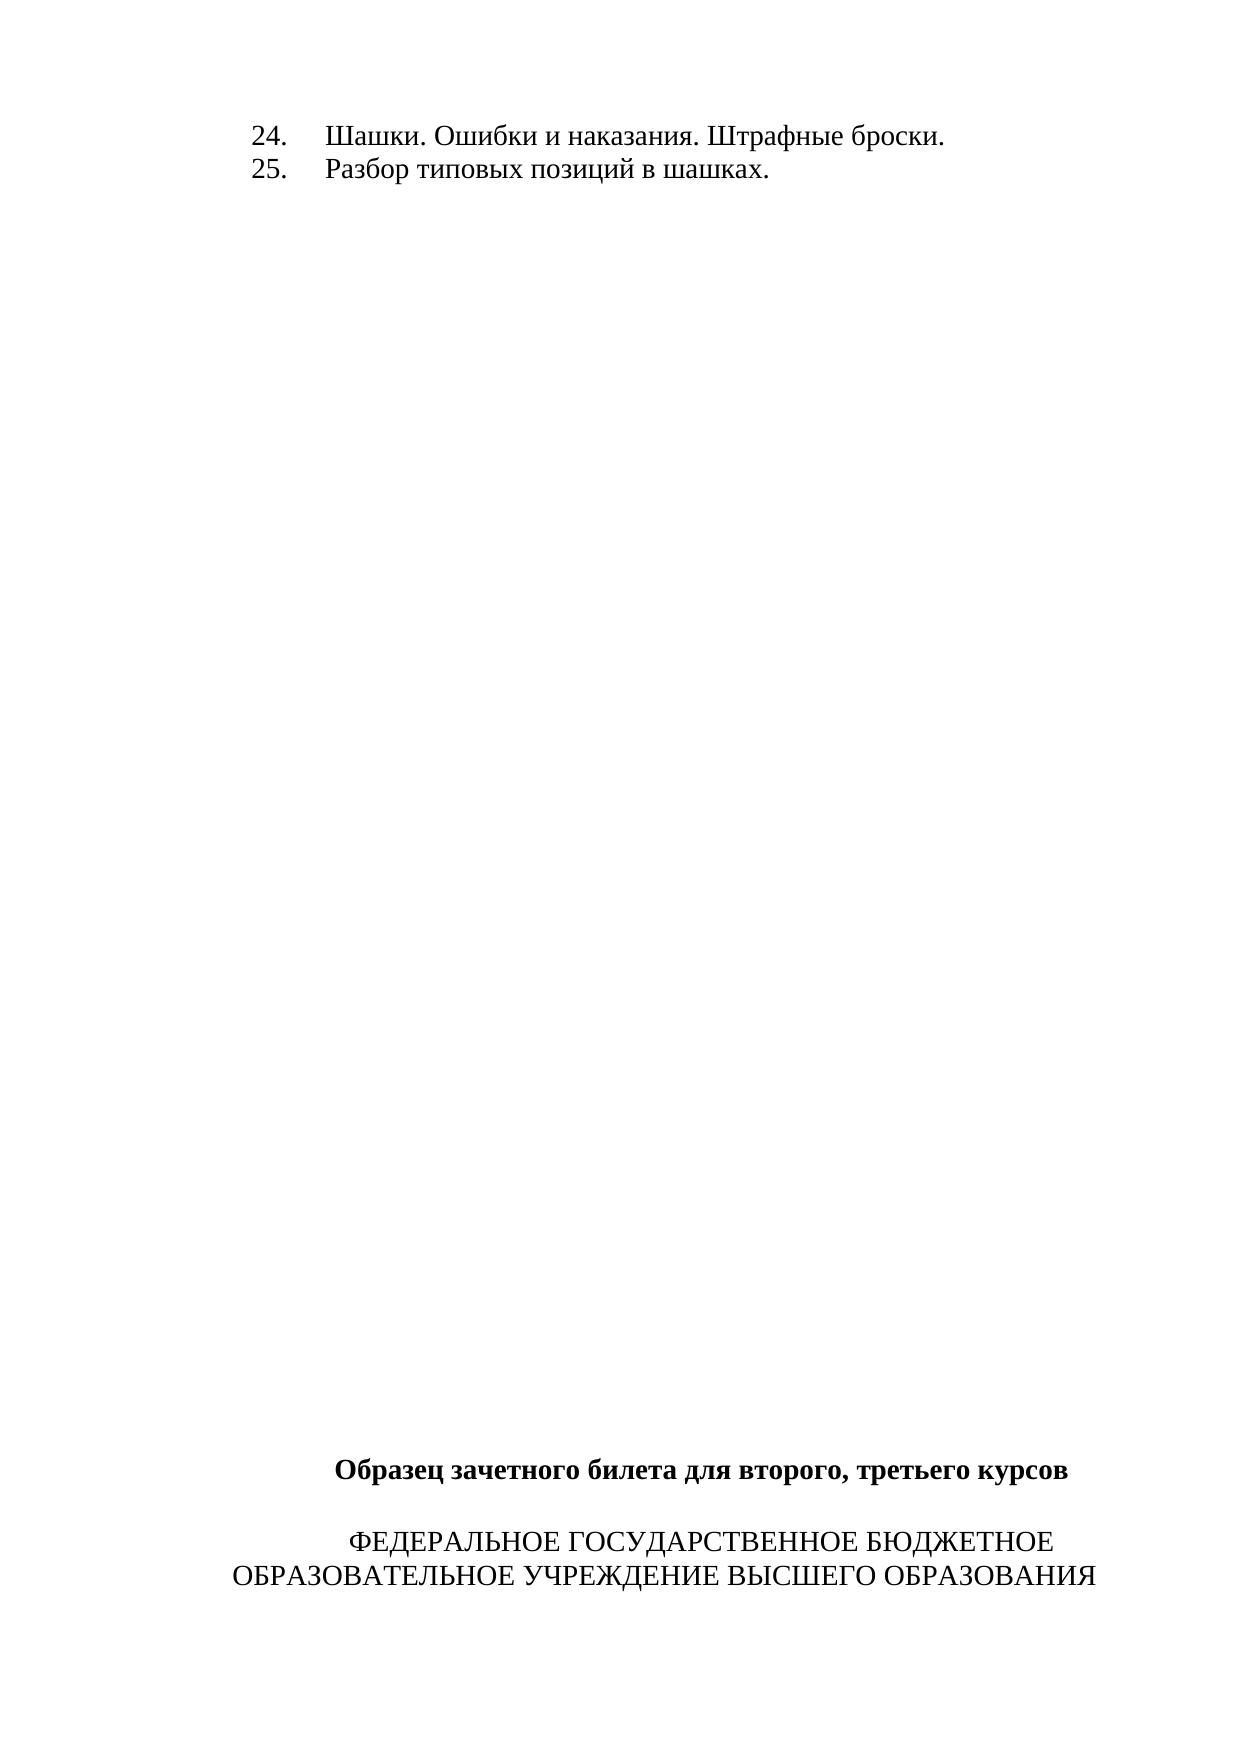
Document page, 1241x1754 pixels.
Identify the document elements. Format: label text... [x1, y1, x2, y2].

list Шашки. Ошибки и наказания. Штрафные броски. [177, 118, 1152, 152]
text Образец зачетного билета для второго, третьего курсов [177, 1452, 1152, 1486]
text ФЕДЕРАЛЬНОЕ ГОСУДАРСТВЕННОЕ БЮДЖЕТНОЕ ОБРАЗОВАТЕЛЬНОЕ УЧРЕЖДЕНИЕ ВЫСШЕГО ОБРАЗОВАНИЯ [177, 1524, 1152, 1592]
list Разбор типовых позиций в шашках. [177, 152, 1152, 185]
